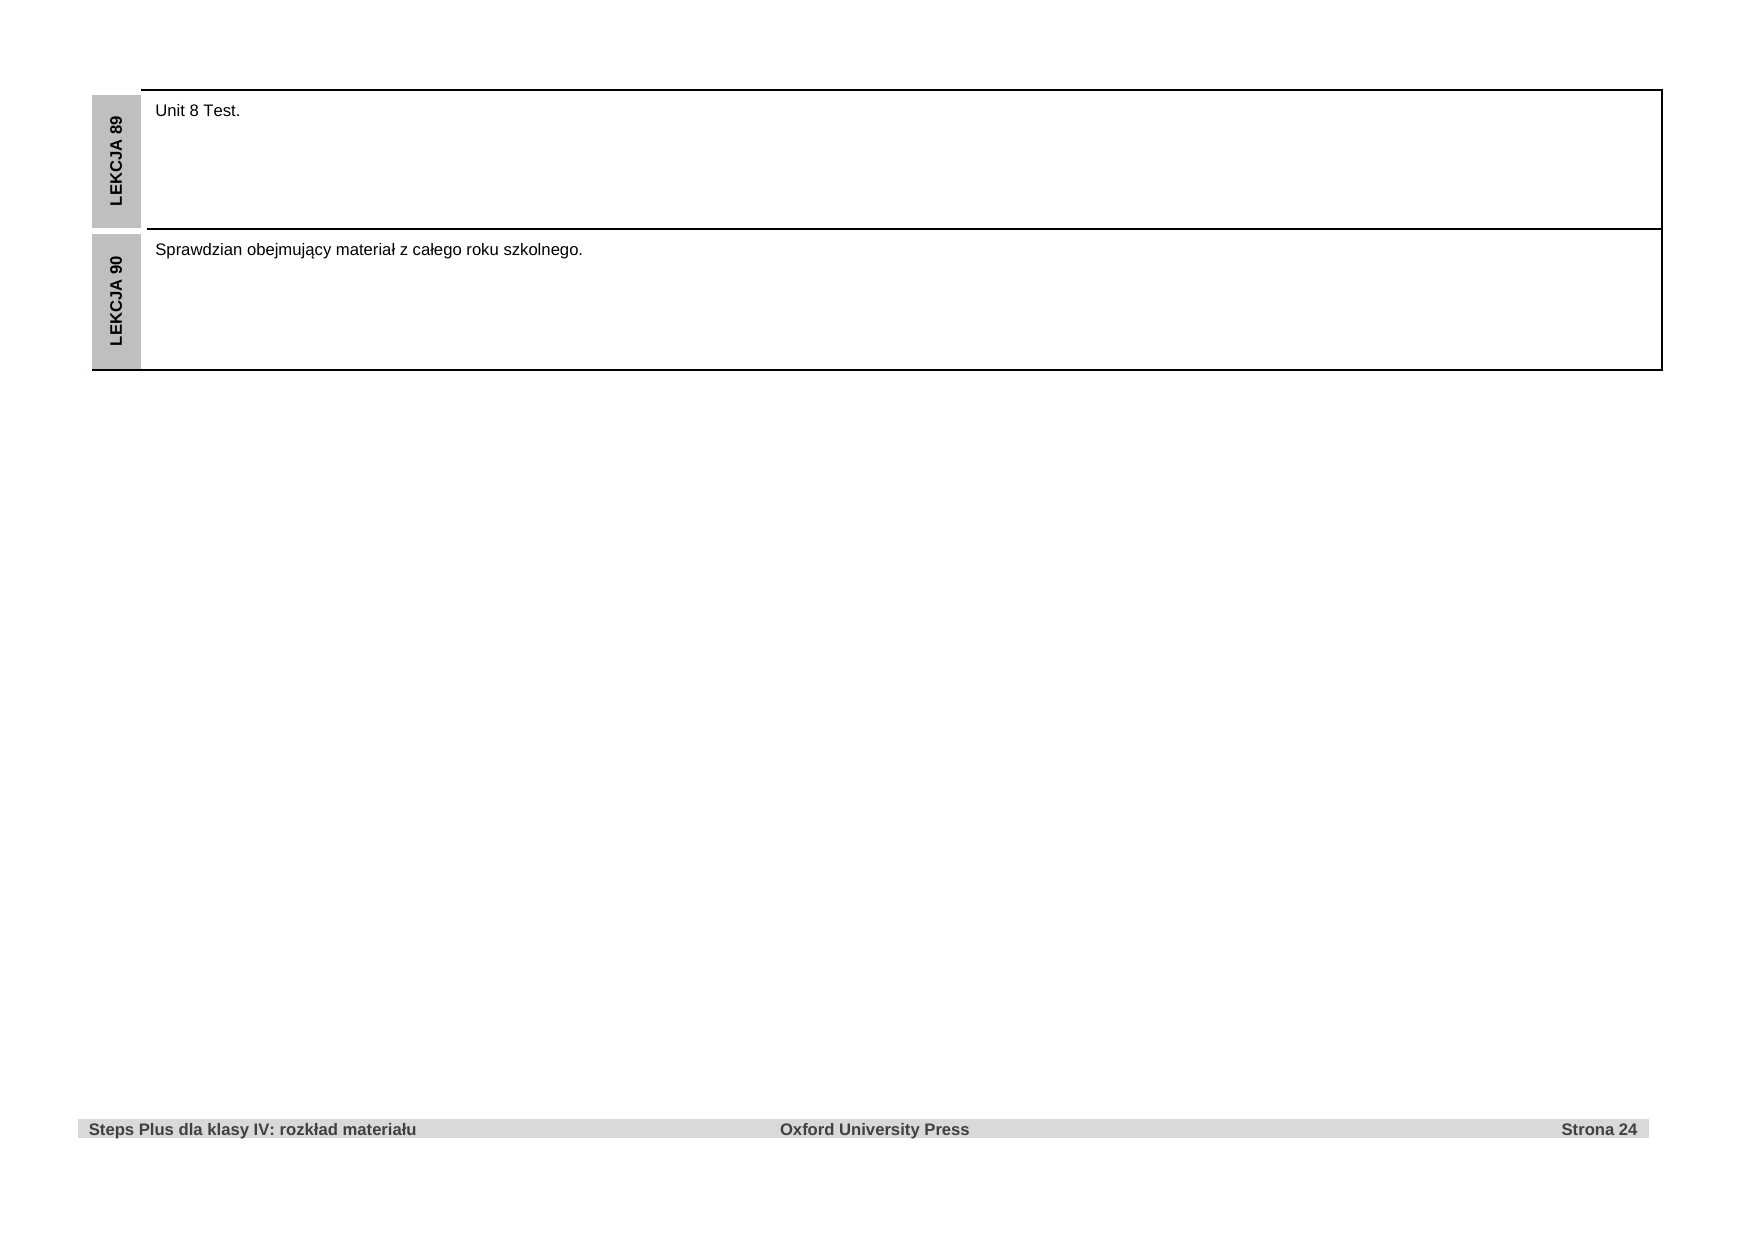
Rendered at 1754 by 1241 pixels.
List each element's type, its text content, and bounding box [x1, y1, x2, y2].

table_cell LEKCJA 89 [92, 95, 141, 228]
table_cell LEKCJA 90 [92, 234, 141, 369]
table_cell Unit 8 Test. [147, 91, 1661, 228]
table_cell Sprawdzian obejmujący materiał z całego roku szkolnego. [147, 230, 1661, 369]
